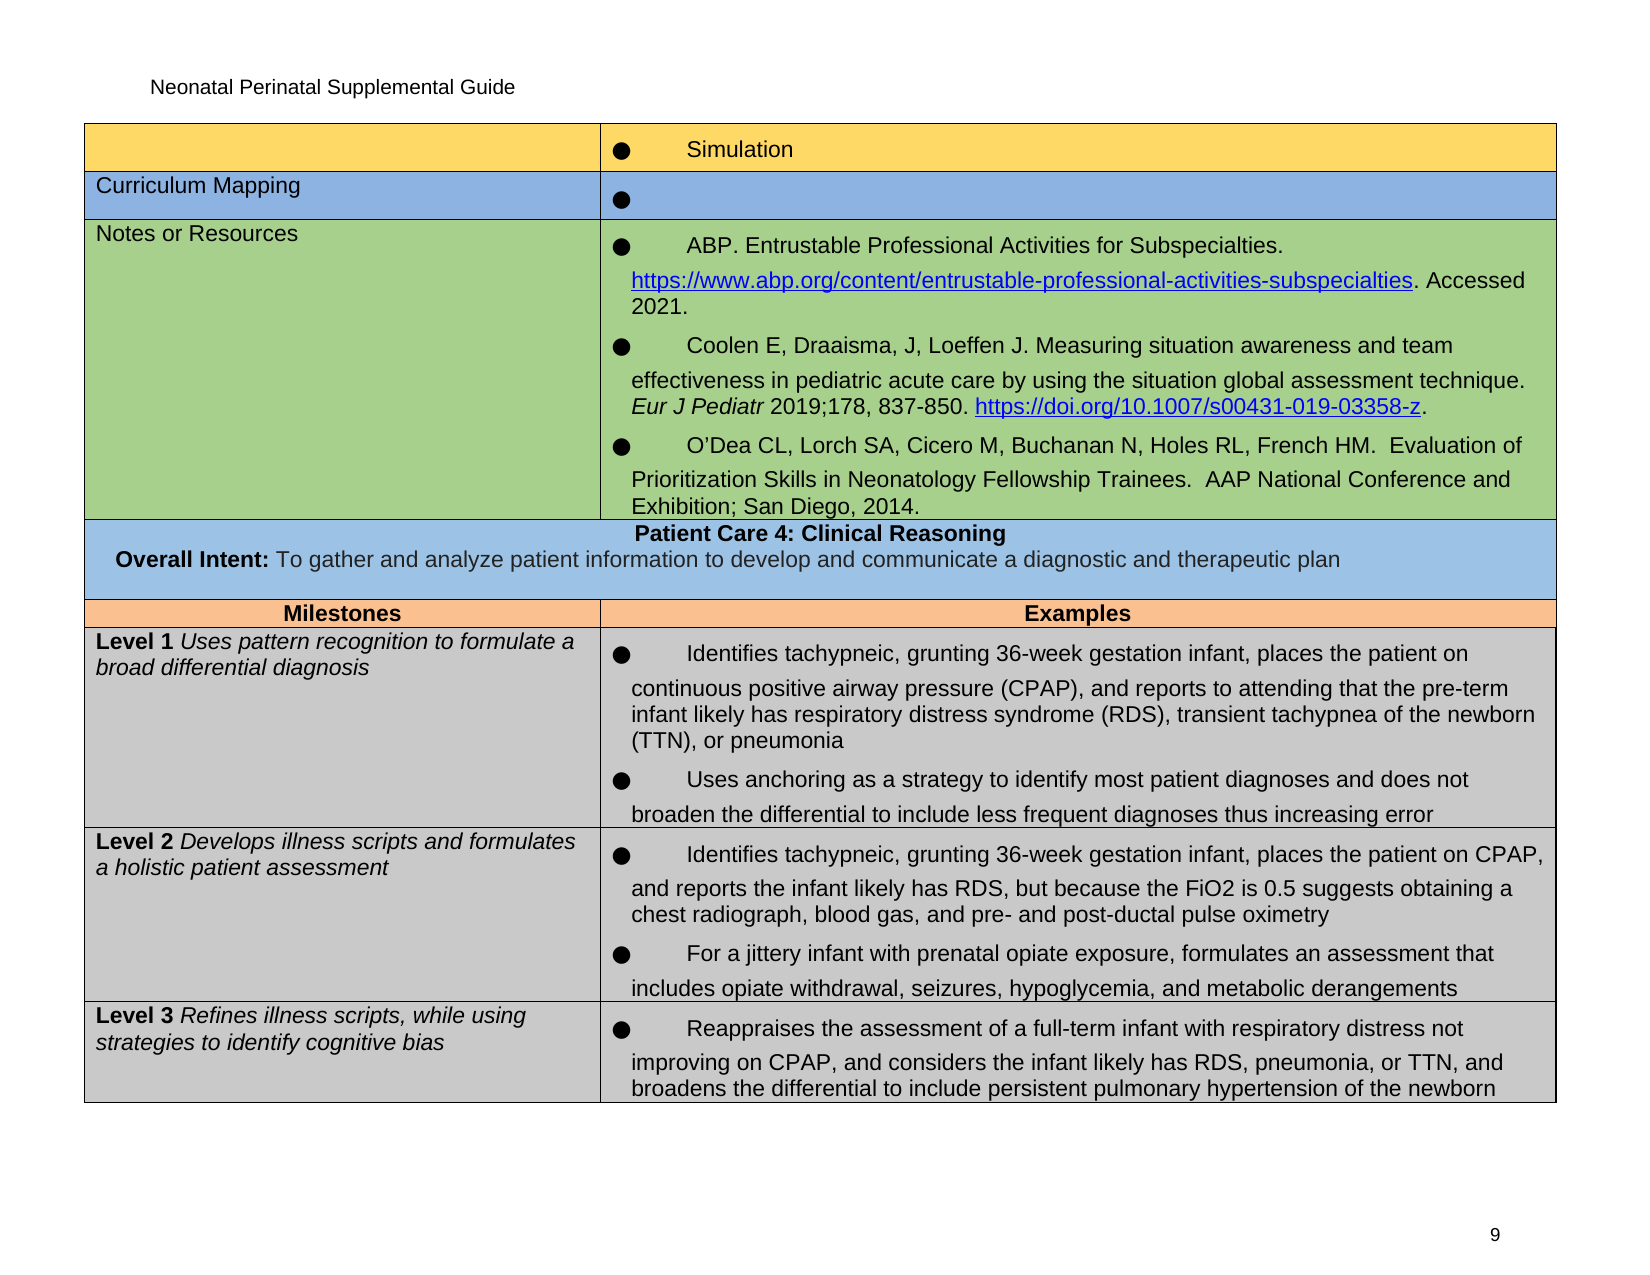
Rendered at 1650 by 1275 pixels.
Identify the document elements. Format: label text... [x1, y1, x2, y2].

table_cell Milestones [85, 600, 600, 627]
table_cell Patient Care 4: Clinical Reasoning Overall Intent: To gather and analyze patient information to develop and communicate a diagnostic and therapeutic plan [85, 520, 1556, 599]
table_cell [85, 1002, 600, 1102]
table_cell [601, 1002, 1555, 1102]
table_cell Examples [601, 600, 1556, 627]
table_cell Notes or Resources [85, 220, 600, 519]
table_cell Identifies tachypneic, grunting 36-week gestation infant, places the patient on CPAP, and reports the infant likely has RDS, but because the FiO2 is 0.5 suggests obtaining a chest radiograph, blood gas, and pre- and post-ductal pulse oximetry For a jittery infant with prenatal opiate exposure, formulates an assessment that includes opiate withdrawal, seizures, hypoglycemia, and metabolic derangements [601, 828, 1555, 1001]
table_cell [601, 124, 1556, 171]
table_cell Level 2 Develops illness scripts and formulates a holistic patient assessment [85, 828, 600, 1001]
table_cell Curriculum Mapping [85, 172, 600, 219]
table_cell Level 1 Uses pattern recognition to formulate a broad differential diagnosis [85, 628, 600, 827]
table_cell ABP. Entrustable Professional Activities for Subspecialties. https://www.abp.org/content/entrustable-professional-activities-subspecialties. Accessed 2021. Coolen E, Draaisma, J, Loeffen J. Measuring situation awareness and team effectiveness in pediatric acute care by using the situation global assessment technique. Eur J Pediatr 2019;178, 837-850. https://doi.org/10.1007/s00431-019-03358-z. O’Dea CL, Lorch SA, Cicero M, Buchanan N, Holes RL, French HM. Evaluation of Prioritization Skills in Neonatology Fellowship Trainees. AAP National Conference and Exhibition; San Diego, 2014. [601, 220, 1556, 519]
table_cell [85, 124, 600, 171]
table_cell Identifies tachypneic, grunting 36-week gestation infant, places the patient on continuous positive airway pressure (CPAP), and reports to attending that the pre-term infant likely has respiratory distress syndrome (RDS), transient tachypnea of the newborn (TTN), or pneumonia Uses anchoring as a strategy to identify most patient diagnoses and does not broaden the differential to include less frequent diagnoses thus increasing error [601, 628, 1555, 827]
table_cell [601, 172, 1556, 219]
